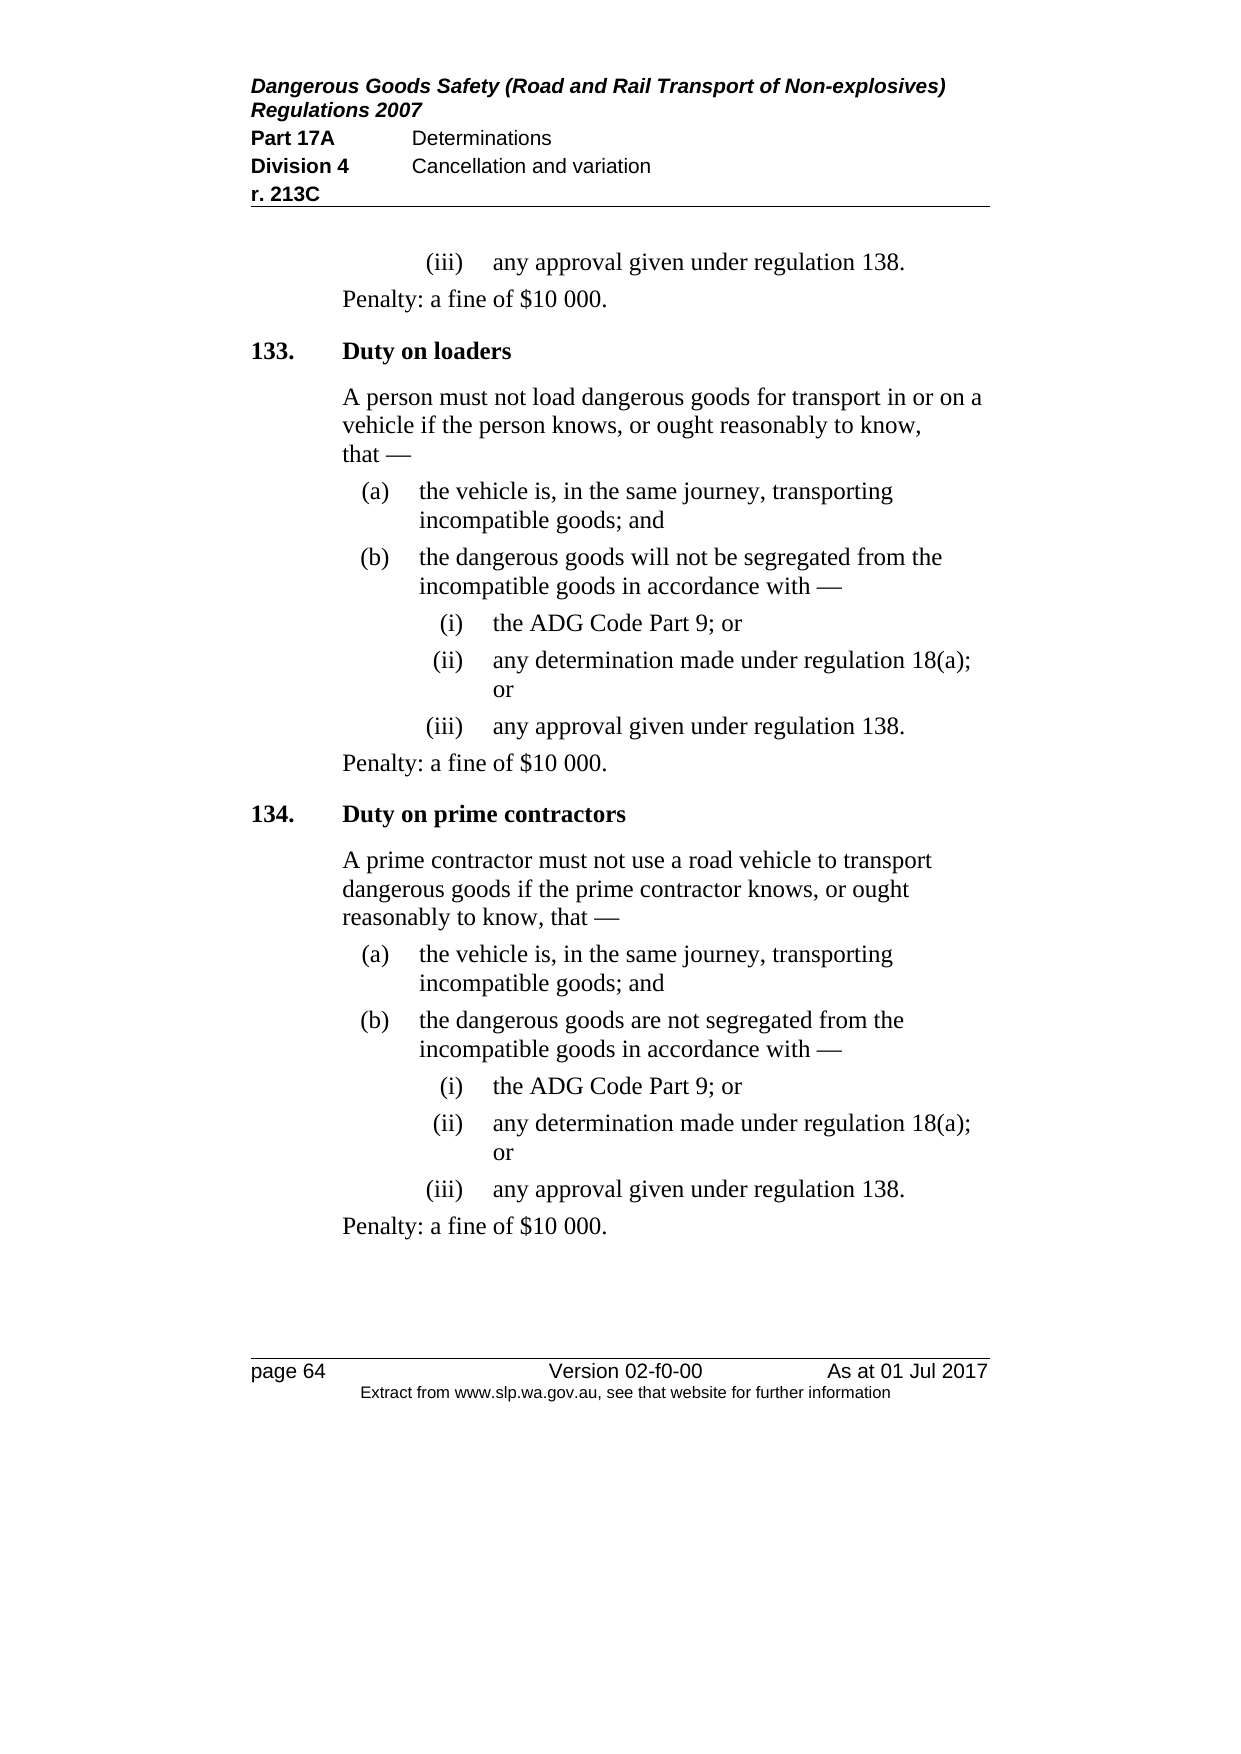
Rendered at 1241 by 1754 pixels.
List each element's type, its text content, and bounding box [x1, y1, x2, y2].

subtitle 134. Duty on prime contractors [251, 799, 990, 828]
text (iii) any approval given under regulation 138. [251, 247, 990, 276]
text (i) the ADG Code Part 9; or [251, 608, 990, 637]
text Penalty: a fine of $10 000. [251, 1211, 990, 1240]
text Penalty: a fine of $10 000. [251, 284, 990, 313]
text (ii) any determination made under regulation 18(a); or [251, 645, 990, 702]
text (i) the ADG Code Part 9; or [251, 1071, 990, 1100]
text (ii) any determination made under regulation 18(a); or [251, 1108, 990, 1166]
text (a) the vehicle is, in the same journey, transporting incompatible goods; and [251, 939, 990, 997]
text A person must not load dangerous goods for transport in or on a vehicle if the person knows, or ought reasonably to know, that — [251, 382, 990, 468]
subtitle 133. Duty on loaders [251, 336, 990, 365]
text Penalty: a fine of $10 000. [251, 748, 990, 777]
text (b) the dangerous goods will not be segregated from the incompatible goods in accordance with — [251, 542, 990, 599]
text (b) the dangerous goods are not segregated from the incompatible goods in accordance with — [251, 1005, 990, 1063]
text (iii) any approval given under regulation 138. [251, 711, 990, 739]
text (iii) any approval given under regulation 138. [251, 1174, 990, 1203]
text (a) the vehicle is, in the same journey, transporting incompatible goods; and [251, 476, 990, 534]
text A prime contractor must not use a road vehicle to transport dangerous goods if the prime contractor knows, or ought reasonably to know, that — [251, 845, 990, 931]
